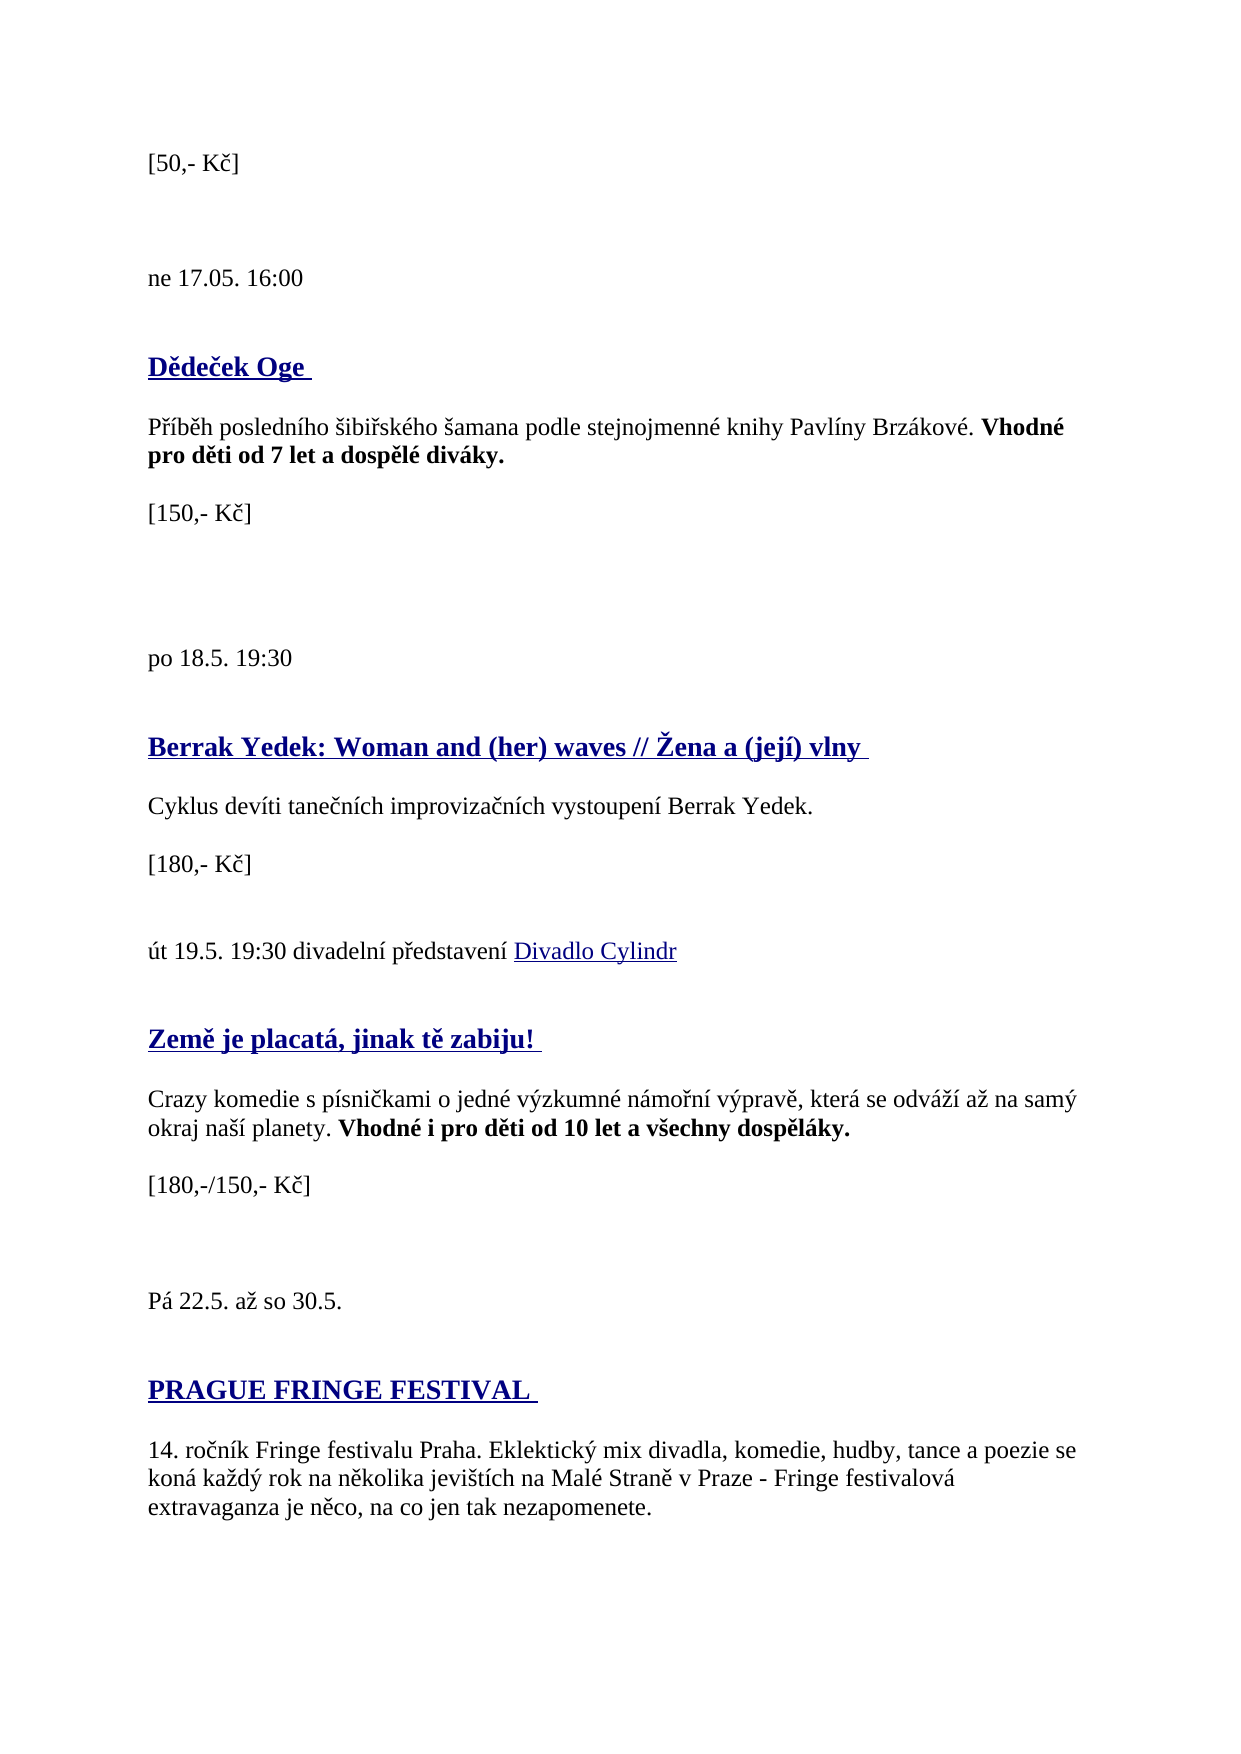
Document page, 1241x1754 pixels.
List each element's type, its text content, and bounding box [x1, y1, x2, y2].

text po 18.5. 19:30 [148, 643, 1093, 672]
text Příběh posledního šibiřského šamana podle stejnojmenné knihy Pavlíny Brzákové. Vhodné pro děti od 7 let a dospělé diváky. [148, 412, 1093, 469]
subtitle Dědeček Oge [148, 350, 1093, 382]
text Crazy komedie s písničkami o jedné výzkumné námořní výpravě, která se odváží až na samý okraj naší planety. Vhodné i pro děti od 10 let a všechny dospěláky. [148, 1084, 1093, 1141]
subtitle Berrak Yedek: Woman and (her) waves // Žena a (její) vlny [148, 729, 1093, 762]
subtitle Země je placatá, jinak tě zabiju! [148, 1022, 1093, 1055]
text Cyklus devíti tanečních improvizačních vystoupení Berrak Yedek. [148, 791, 1093, 820]
text Pá 22.5. až so 30.5. [148, 1286, 1093, 1315]
text 14. ročník Fringe festivalu Praha. Eklektický mix divadla, komedie, hudby, tance a poezie se koná každý rok na několika jevištích na Malé Straně v Praze - Fringe festivalová extravaganza je něco, na co jen tak nezapomenete. [148, 1435, 1093, 1521]
text [50,- Kč] [148, 148, 1093, 176]
text [180,- Kč] [148, 849, 1093, 878]
text ne 17.05. 16:00 [148, 263, 1093, 292]
text út 19.5. 19:30 divadelní představení Divadlo Cylindr [148, 936, 1093, 964]
text [180,-/150,- Kč] [148, 1171, 1093, 1199]
subtitle PRAGUE FRINGE FESTIVAL [148, 1373, 1093, 1406]
text [150,- Kč] [148, 498, 1093, 527]
